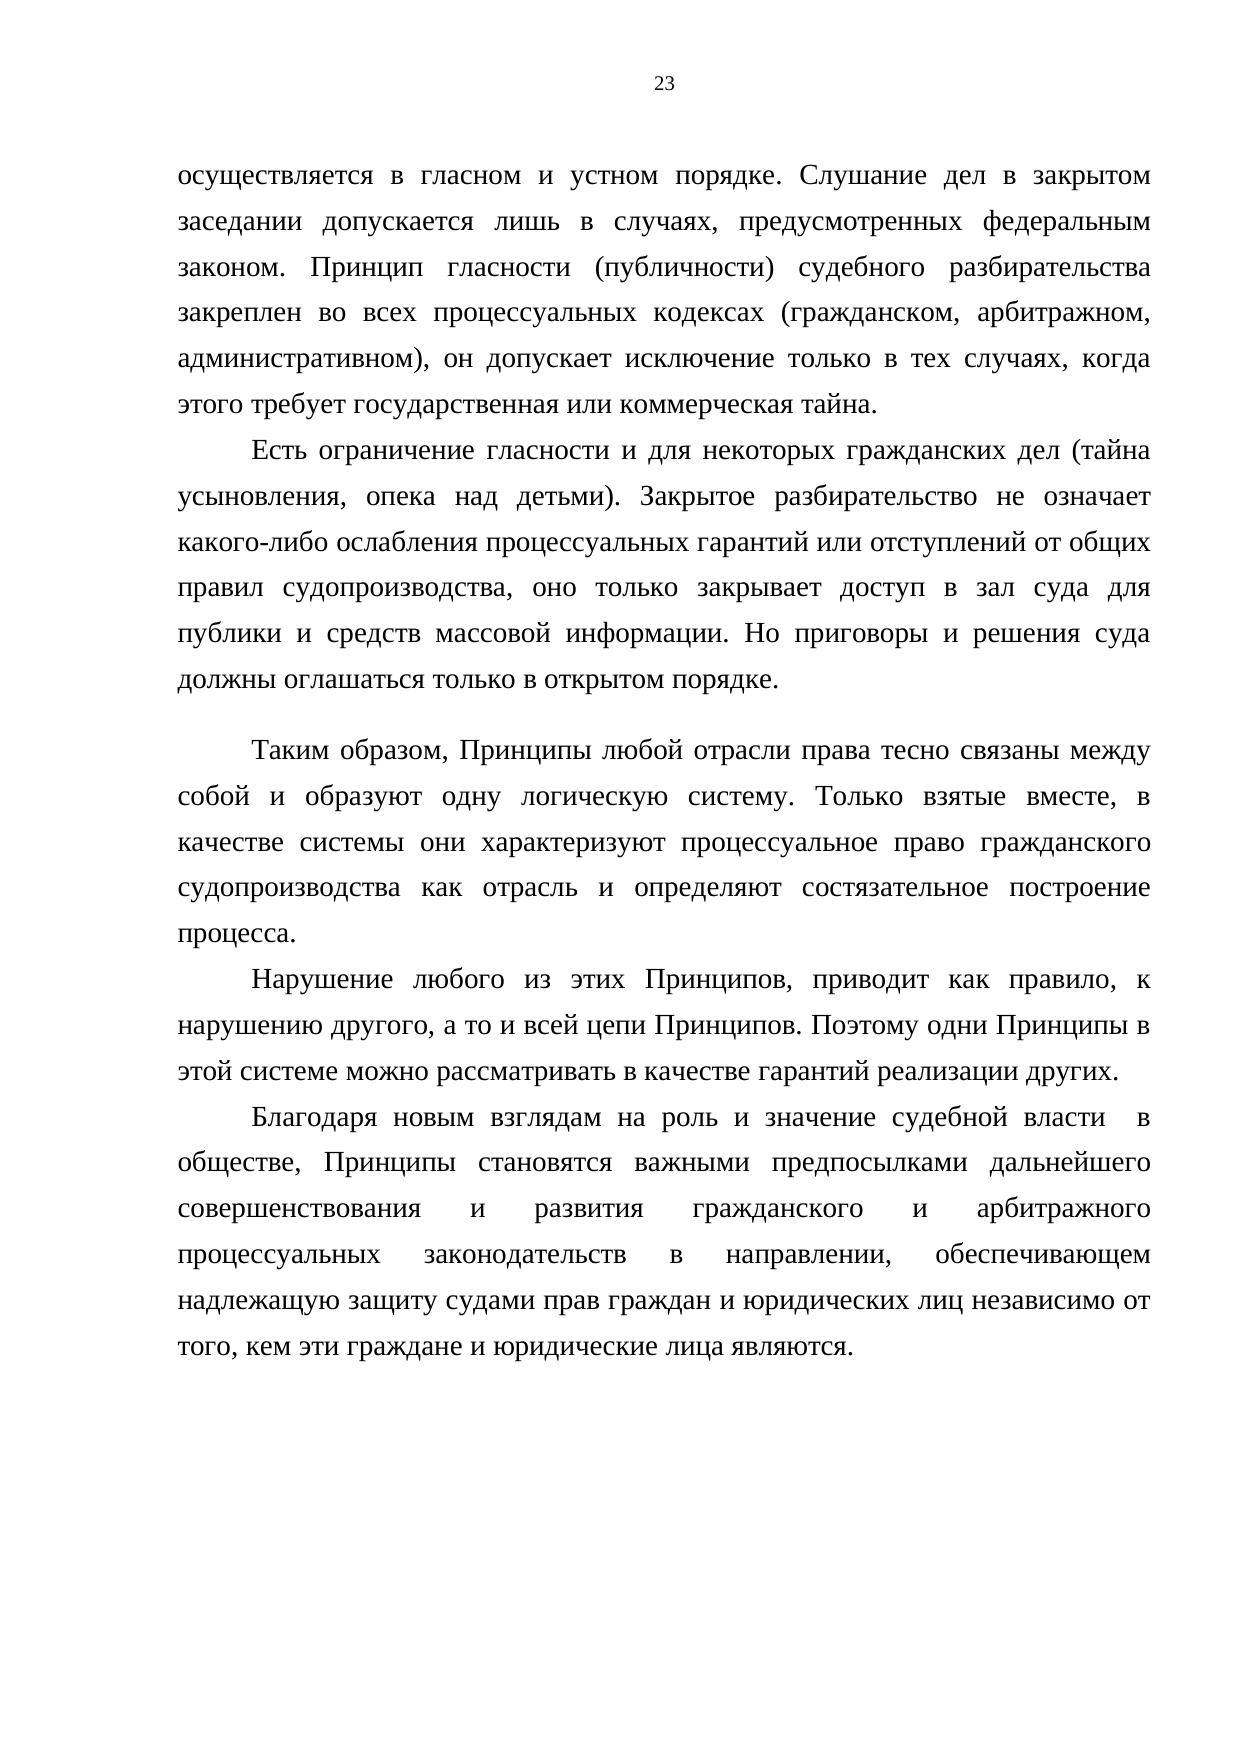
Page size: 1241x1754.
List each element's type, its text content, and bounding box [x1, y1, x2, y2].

text Таким образом, Принципы любой отрасли права тесно связаны между собой и образуют одну логическую систему. Только взятые вместе, в качестве системы они характеризуют процессуальное право гражданского судопроизводства как отрасль и определяют состязательное построение процесса. [177, 723, 1152, 952]
text Благодаря новым взглядам на роль и значение судебной власти в обществе, Принципы становятся важными предпосылками дальнейшего совершенствования и развития гражданского и арбитражного процессуальных законодательств в направлении, обеспечивающем надлежащую защиту судами прав граждан и юридических лиц независимо от того, кем эти граждане и юридические лица являются. [177, 1089, 1152, 1364]
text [177, 148, 1152, 423]
text Нарушение любого из этих Принципов, приводит как правило, к нарушению другого, а то и всей цепи Принципов. Поэтому одни Принципы в этой системе можно рассматривать в качестве гарантий реализации других. [177, 952, 1152, 1089]
text Есть ограничение гласности и для некоторых гражданских дел (тайна усыновления, опека над детьми). Закрытое разбирательство не означает какого-либо ослабления процессуальных гарантий или отступлений от общих правил судопроизводства, оно только закрывает доступ в зал суда для публики и средств массовой информации. Но приговоры и решения суда должны оглашаться только в открытом порядке. [177, 423, 1152, 698]
